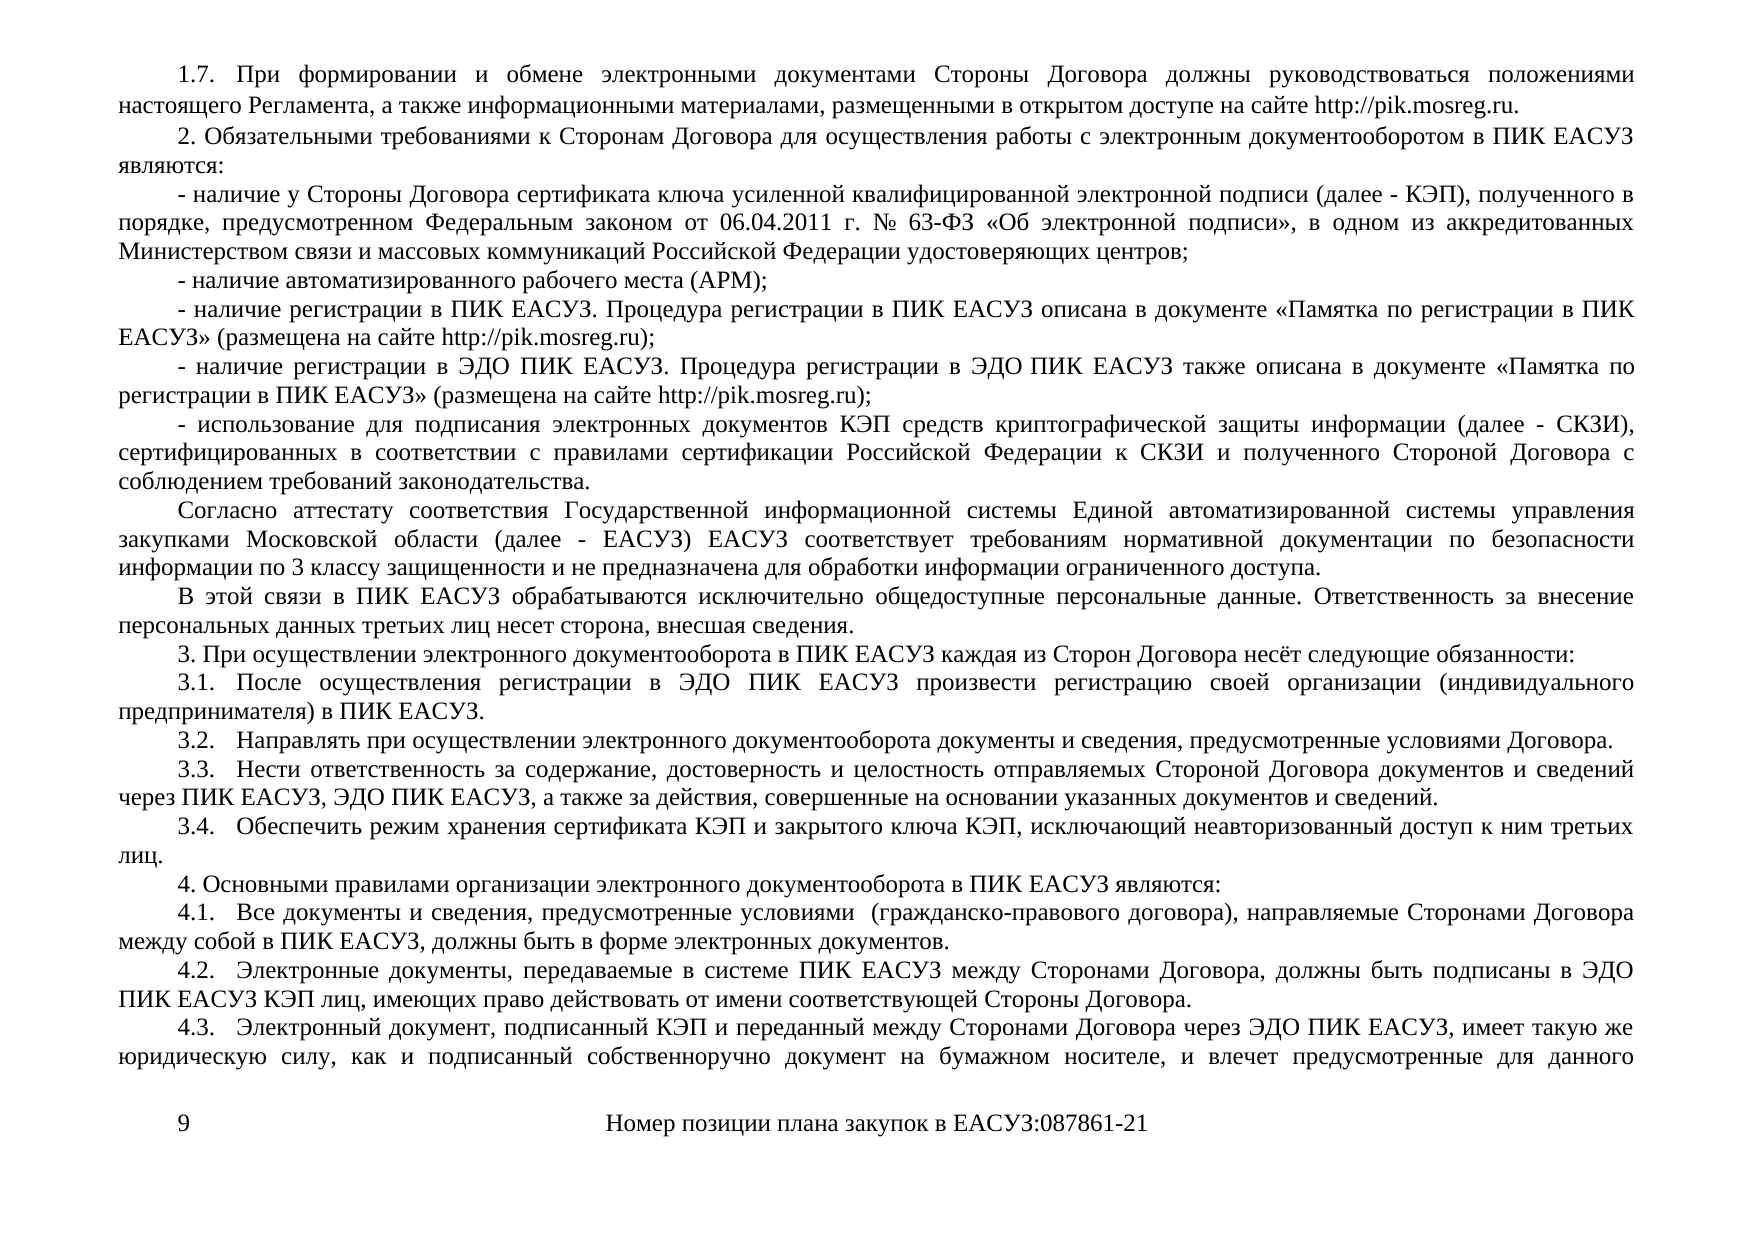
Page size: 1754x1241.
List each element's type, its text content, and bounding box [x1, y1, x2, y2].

list В этой связи в ПИК ЕАСУЗ обрабатываются исключительно общедоступные персональные данные. Ответственность за внесение персональных данных третьих лиц несет сторона, внесшая сведения. [118, 581, 1636, 639]
list 3.3. Нести ответственность за содержание, достоверность и целостность отправляемых Стороной Договора документов и сведений через ПИК ЕАСУЗ, ЭДО ПИК ЕАСУЗ, а также за действия, совершенные на основании указанных документов и сведений. [118, 754, 1636, 811]
list 2. Обязательными требованиями к Сторонам Договора для осуществления работы с электронным документооборотом в ПИК ЕАСУЗ являются: [118, 121, 1636, 179]
list 4. Основными правилами организации электронного документооборота в ПИК ЕАСУЗ являются: [118, 869, 1636, 897]
list - наличие регистрации в ЭДО ПИК ЕАСУЗ. Процедура регистрации в ЭДО ПИК ЕАСУЗ также описана в документе «Памятка по регистрации в ПИК ЕАСУЗ» (размещена на сайте http://pik.mosreg.ru); [118, 351, 1636, 409]
list 3.1. После осуществления регистрации в ЭДО ПИК ЕАСУЗ произвести регистрацию своей организации (индивидуального предпринимателя) в ПИК ЕАСУЗ. [118, 667, 1636, 725]
list 4.2. Электронные документы, передаваемые в системе ПИК ЕАСУЗ между Сторонами Договора, должны быть подписаны в ЭДО ПИК ЕАСУЗ КЭП лиц, имеющих право действовать от имени соответствующей Стороны Договора. [118, 955, 1636, 1012]
list - наличие у Стороны Договора сертификата ключа усиленной квалифицированной электронной подписи (далее - КЭП), полученного в порядке, предусмотренном Федеральным законом от 06.04.2011 г. № 63-ФЗ «Об электронной подписи», в одном из аккредитованных Министерством связи и массовых коммуникаций Российской Федерации удостоверяющих центров; [118, 179, 1636, 265]
list 3.4. Обеспечить режим хранения сертификата КЭП и закрытого ключа КЭП, исключающий неавторизованный доступ к ним третьих лиц. [118, 811, 1636, 869]
list 4.1. Все документы и сведения, предусмотренные условиями (гражданско-правового договора), направляемые Сторонами Договора между собой в ПИК ЕАСУЗ, должны быть в форме электронных документов. [118, 897, 1636, 955]
list - использование для подписания электронных документов КЭП средств криптографической защиты информации (далее - СКЗИ), сертифицированных в соответствии с правилами сертификации Российской Федерации к СКЗИ и полученного Стороной Договора с соблюдением требований законодательства. [118, 409, 1636, 495]
list - наличие регистрации в ПИК ЕАСУЗ. Процедура регистрации в ПИК ЕАСУЗ описана в документе «Памятка по регистрации в ПИК ЕАСУЗ» (размещена на сайте http://pik.mosreg.ru); [118, 294, 1636, 351]
list Согласно аттестату соответствия Государственной информационной системы Единой автоматизированной системы управления закупками Московской области (далее - ЕАСУЗ) ЕАСУЗ соответствует требованиям нормативной документации по безопасности информации по 3 классу защищенности и не предназначена для обработки информации ограниченного доступа. [118, 495, 1636, 581]
list При формировании и обмене электронными документами Стороны Договора должны руководствоваться положениями настоящего Регламента, а также информационными материалами, размещенными в открытом доступе на сайте http://pik.mosreg.ru. [118, 59, 1636, 119]
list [118, 1012, 1636, 1070]
list 3.2. Направлять при осуществлении электронного документооборота документы и сведения, предусмотренные условиями Договора. [118, 725, 1636, 754]
list - наличие автоматизированного рабочего места (АРМ); [118, 265, 1636, 294]
list 3. При осуществлении электронного документооборота в ПИК ЕАСУЗ каждая из Сторон Договора несёт следующие обязанности: [118, 639, 1636, 667]
